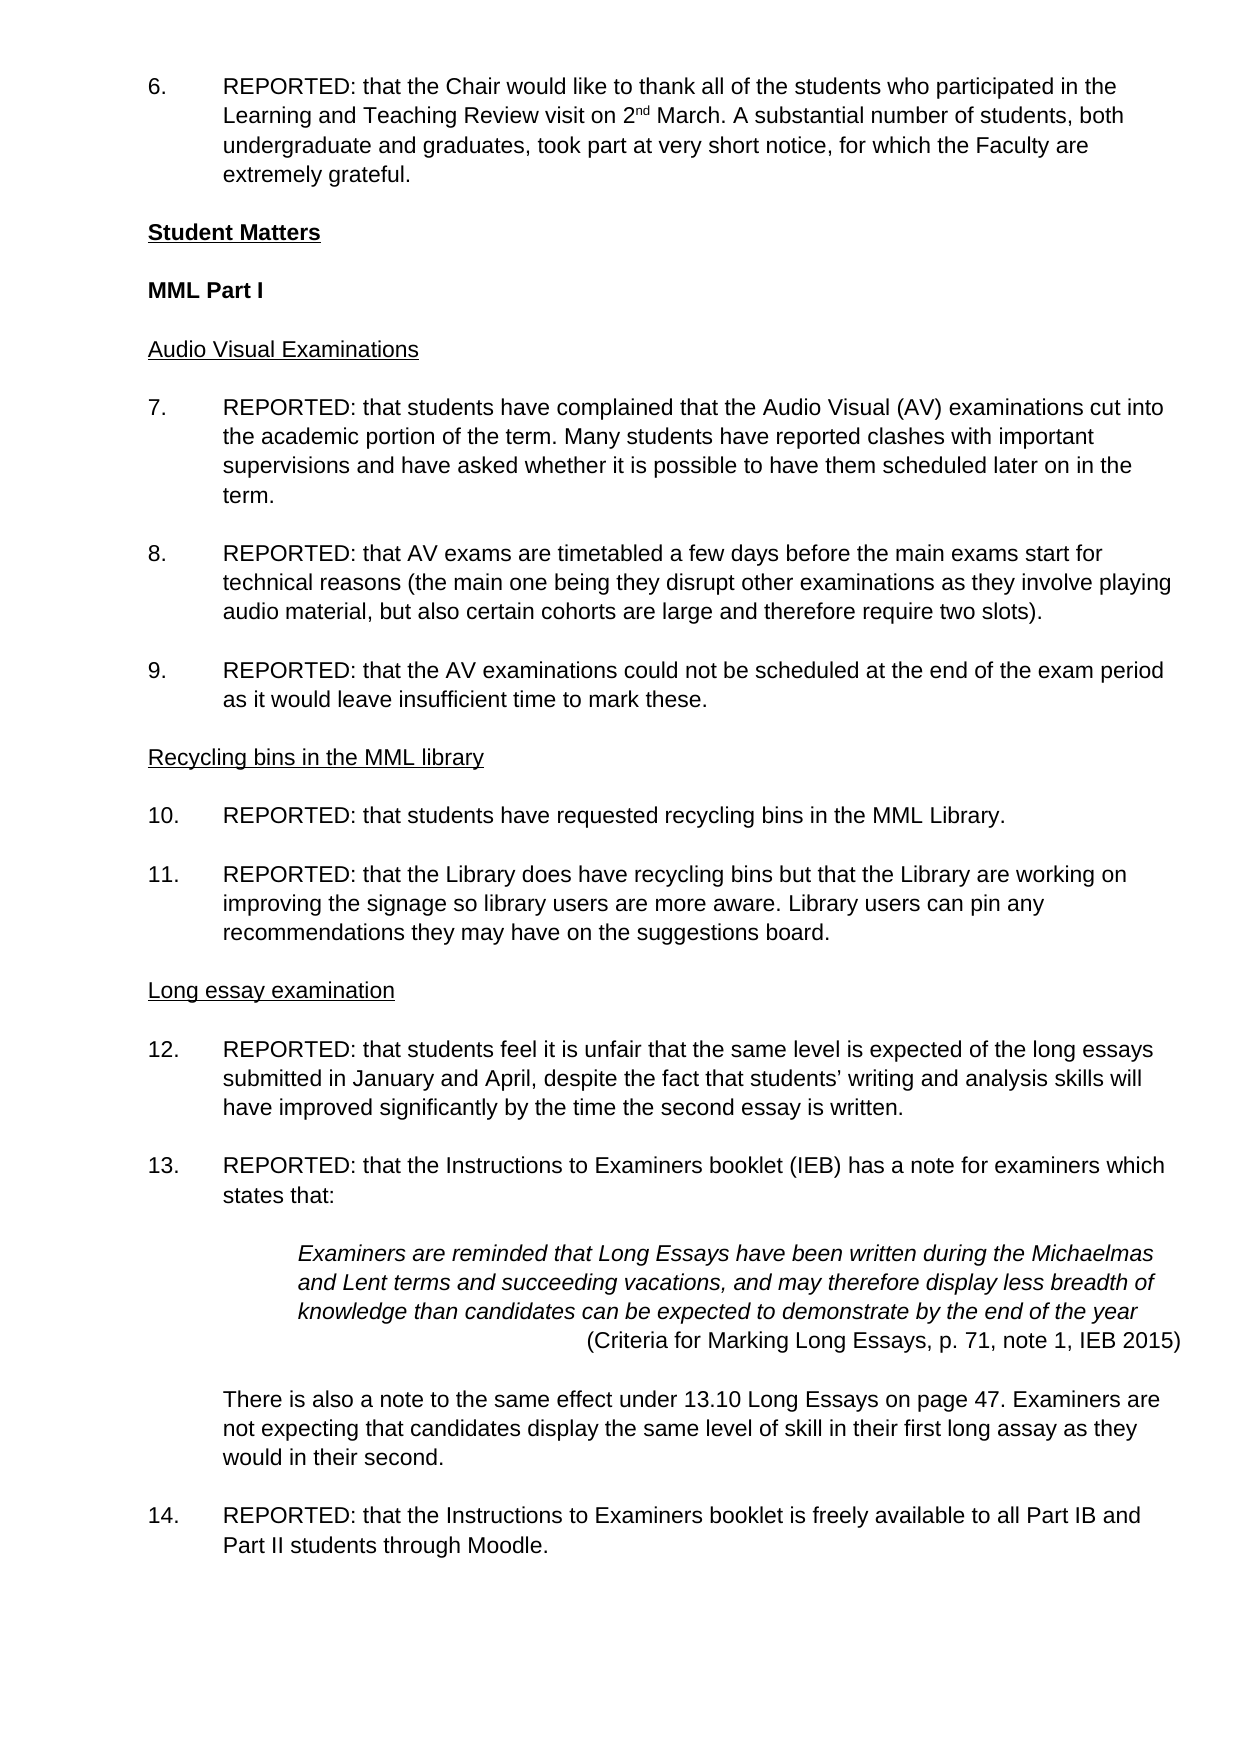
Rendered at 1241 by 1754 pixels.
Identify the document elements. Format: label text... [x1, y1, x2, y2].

text Examiners are reminded that Long Essays have been written during the Michaelmas and Lent terms and succeeding vacations, and may therefore display less breadth of knowledge than candidates can be expected to demonstrate by the end of the year [298, 1238, 1181, 1326]
text 7. REPORTED: that students have complained that the Audio Visual (AV) examinations cut into the academic portion of the term. Many students have reported clashes with important supervisions and have asked whether it is possible to have them scheduled later on in the term. [148, 392, 1181, 509]
text Audio Visual Examinations [148, 334, 1181, 363]
text 11. REPORTED: that the Library does have recycling bins but that the Library are working on improving the signage so library users are more aware. Library users can pin any recommendations they may have on the suggestions board. [148, 859, 1181, 946]
text Recycling bins in the MML library [148, 742, 1181, 771]
text MML Part I [148, 276, 1181, 305]
text 12. REPORTED: that students feel it is unfair that the same level is expected of the long essays submitted in January and April, despite the fact that students’ writing and analysis skills will have improved significantly by the time the second essay is written. [148, 1034, 1181, 1121]
text Long essay examination [148, 976, 1181, 1005]
text 13. REPORTED: that the Instructions to Examiners booklet (IEB) has a note for examiners which states that: [148, 1151, 1181, 1209]
text 14. REPORTED: that the Instructions to Examiners booklet is freely available to all Part IB and Part II students through Moodle. [148, 1501, 1181, 1559]
text There is also a note to the same effect under 13.10 Long Essays on page 47. Examiners are not expecting that candidates display the same level of skill in their first long assay as they would in their second. [223, 1384, 1181, 1471]
text (Criteria for Marking Long Essays, p. 71, note 1, IEB 2015) [298, 1326, 1181, 1355]
text 6. REPORTED: that the Chair would like to thank all of the students who participated in the Learning and Teaching Review visit on 2nd March. A substantial number of students, both undergraduate and graduates, took part at very short notice, for which the Faculty are extremely grateful. [148, 71, 1181, 188]
text 9. REPORTED: that the AV examinations could not be scheduled at the end of the exam period as it would leave insufficient time to mark these. [148, 655, 1181, 713]
text Student Matters [148, 217, 1181, 246]
text 8. REPORTED: that AV exams are timetabled a few days before the main exams start for technical reasons (the main one being they disrupt other examinations as they involve playing audio material, but also certain cohorts are large and therefore require two slots). [148, 538, 1181, 626]
text 10. REPORTED: that students have requested recycling bins in the MML Library. [148, 801, 1181, 830]
